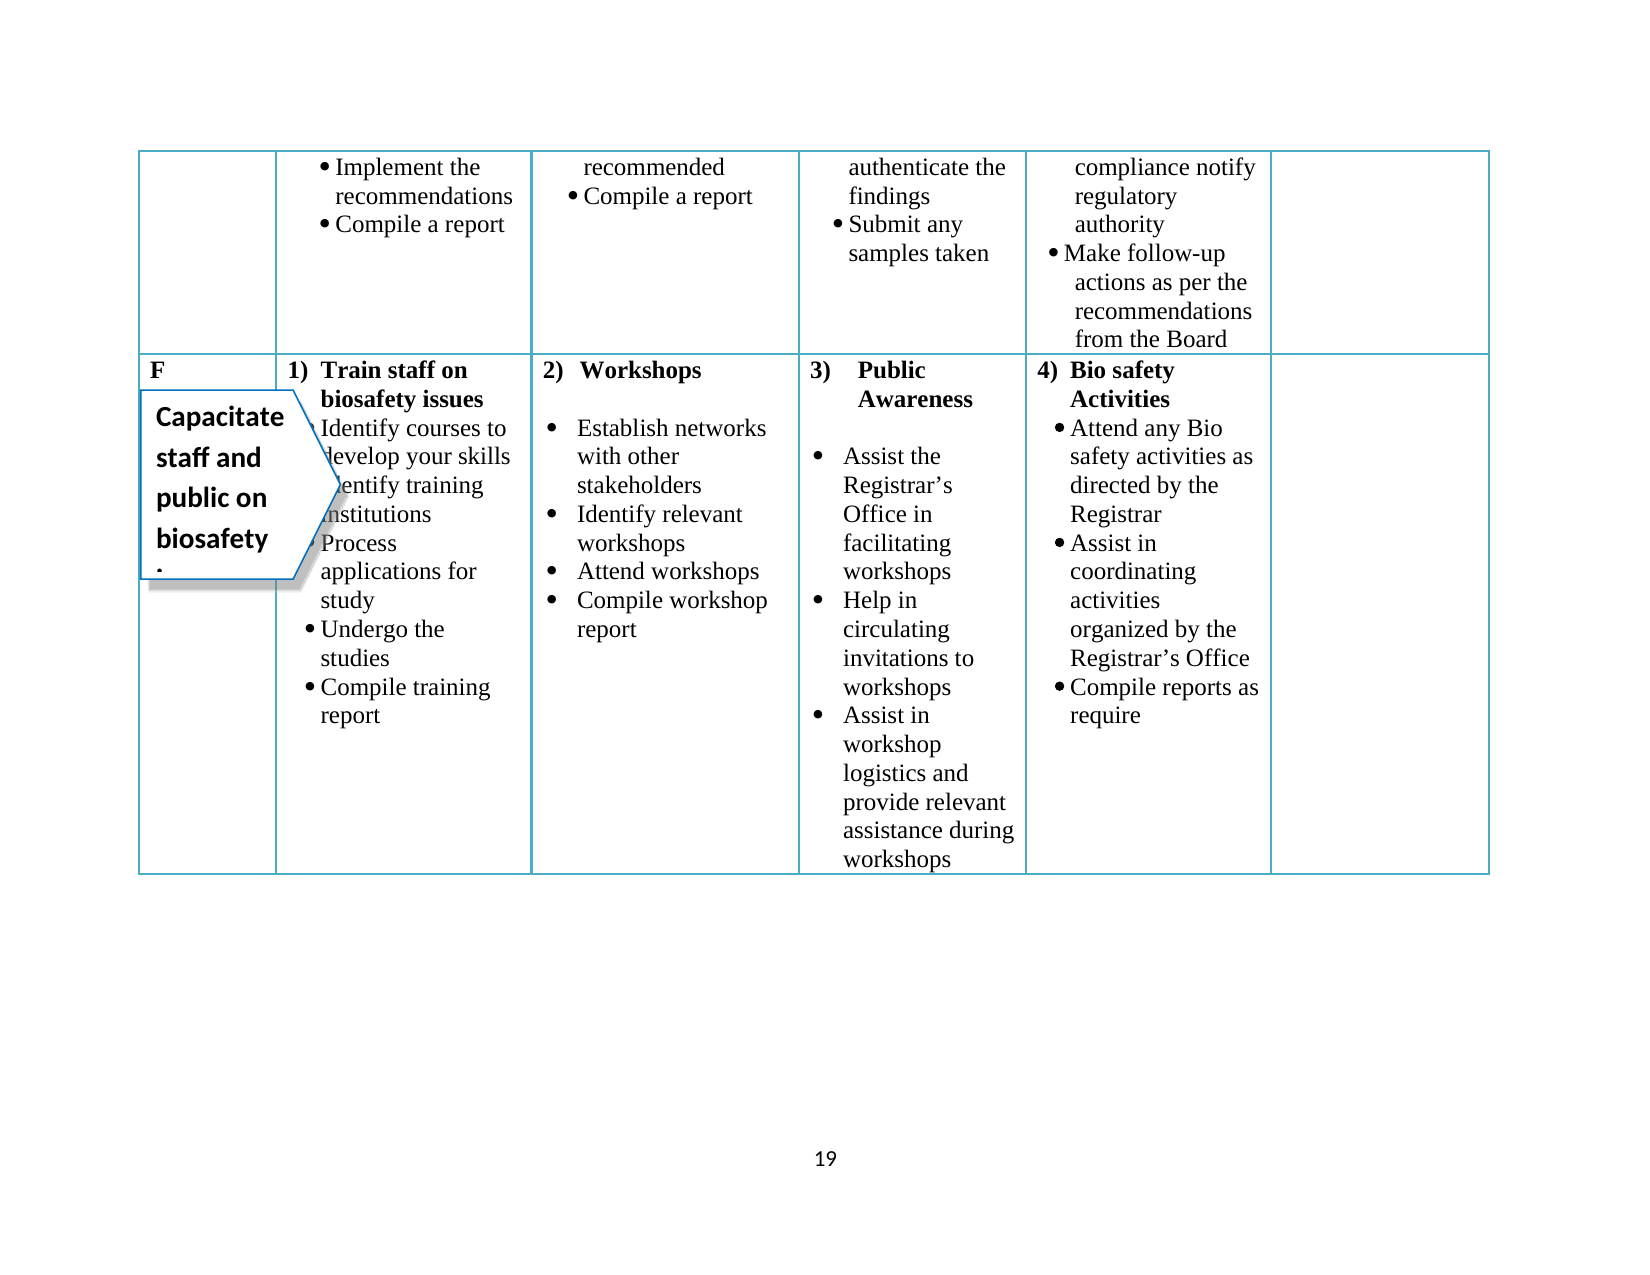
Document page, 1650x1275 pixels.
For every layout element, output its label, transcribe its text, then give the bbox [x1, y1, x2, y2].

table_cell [277, 152, 530, 353]
table_cell E [140, 152, 275, 353]
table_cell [1027, 152, 1270, 353]
table_cell Bio safety Activities Attend any Bio safety activities as directed by the Registrar Assist in coordinating activities organized by the Registrar’s Office Compile reports as require [1027, 355, 1270, 873]
table_cell Train staff on biosafety issues Identify courses to develop your skills Identify training institutions Process applications for study Undergo the studies Compile training report [277, 355, 530, 873]
table_cell [1272, 152, 1488, 353]
table_cell Public Awareness Assist the Registrar’s Office in facilitating workshops Help in circulating invitations to workshops Assist in workshop logistics and provide relevant assistance during workshops [800, 355, 1025, 873]
table_cell Workshops Establish networks with other stakeholders Identify relevant workshops Attend workshops Compile workshop report [533, 355, 798, 873]
table_cell [1272, 355, 1488, 873]
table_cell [800, 152, 1025, 353]
table_cell F [140, 580, 275, 873]
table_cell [533, 152, 798, 353]
table_cell F [140, 355, 275, 389]
